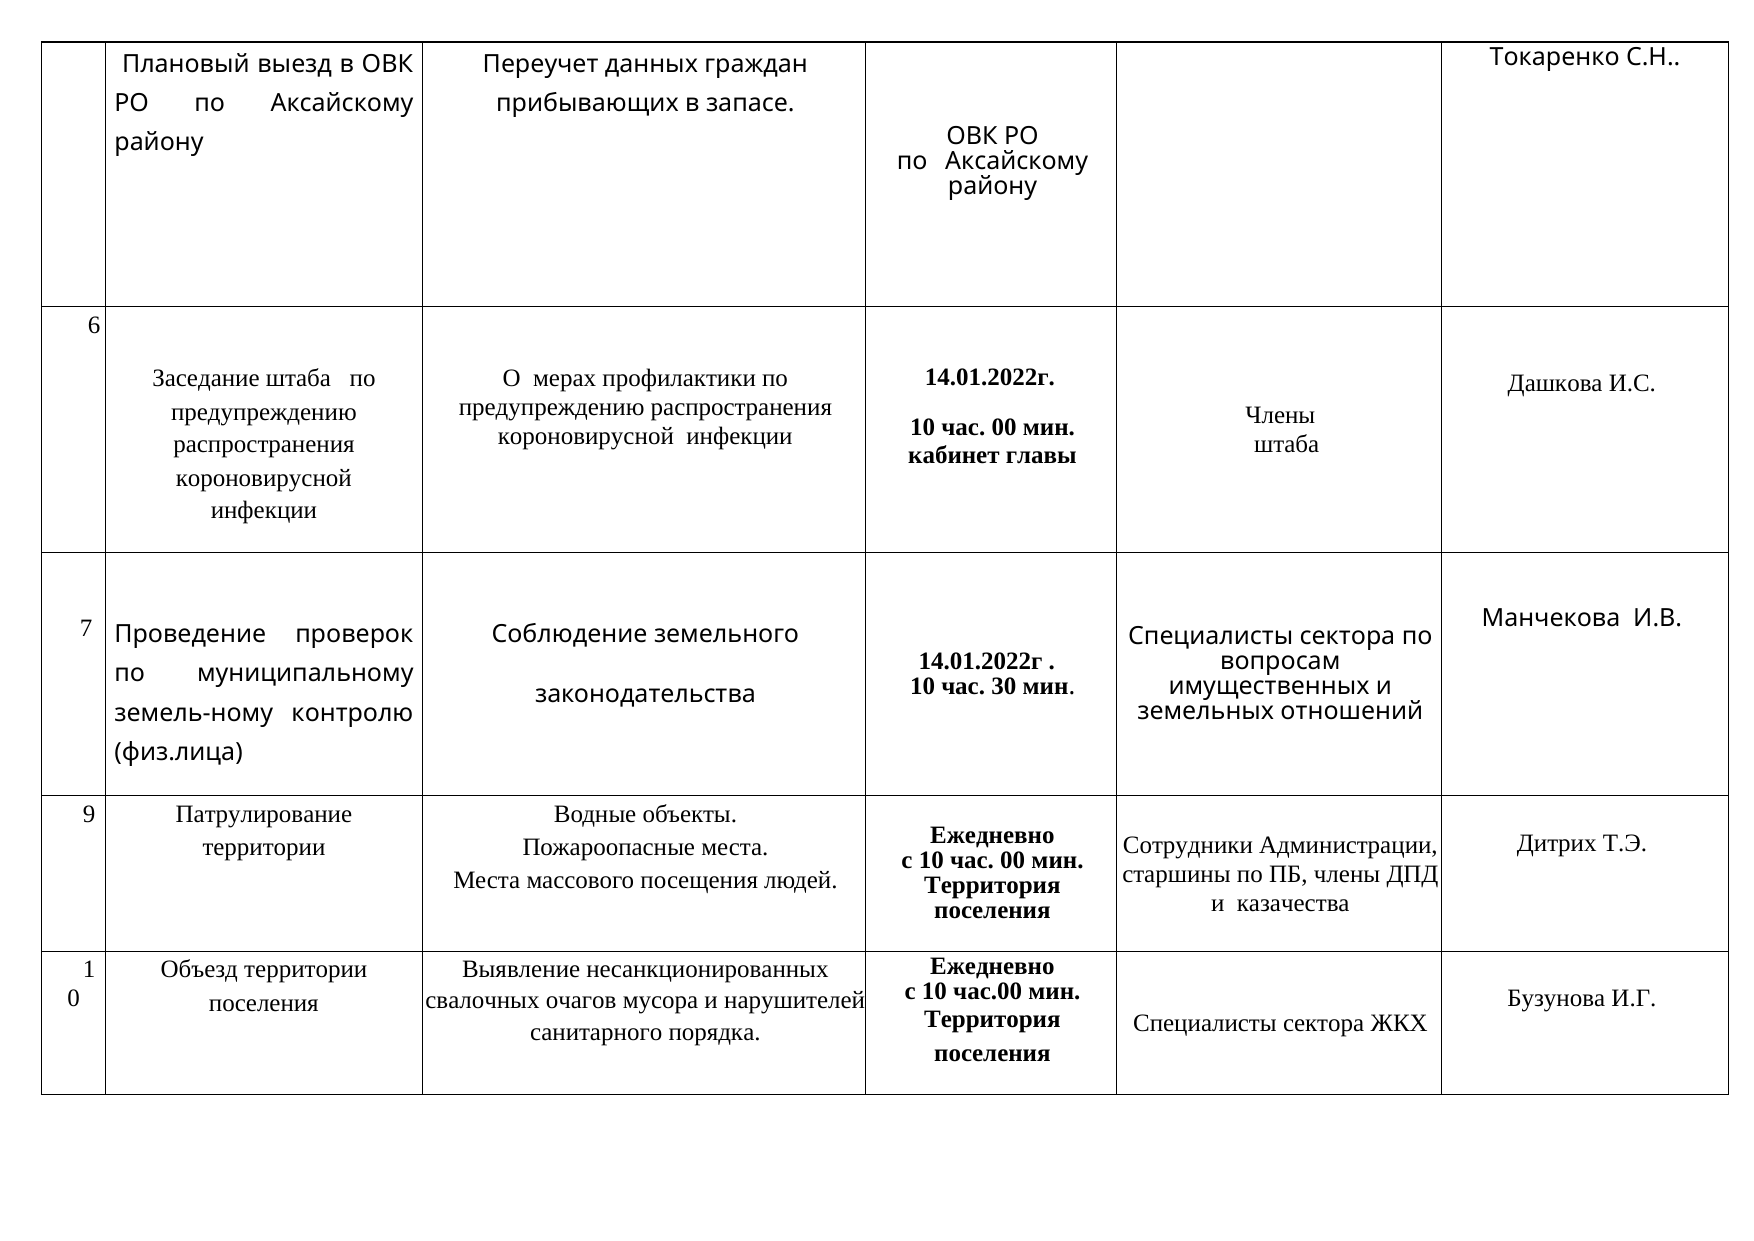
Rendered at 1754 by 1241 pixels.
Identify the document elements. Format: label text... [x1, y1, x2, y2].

table_cell Специалисты сектора по вопросам имущественных и земельных отношений [1117, 553, 1441, 795]
table_cell 9 [42, 796, 105, 951]
table_cell Патрулирование территории [106, 796, 422, 951]
table_cell Проведение проверок по муниципальному земель-ному контролю (физ.лица) [106, 553, 422, 795]
table_cell Дитрих Т.Э. [1442, 796, 1728, 951]
table_cell Специалисты сектора ЖКХ [1117, 952, 1441, 1094]
table_cell Манчекова И.В. [1442, 553, 1728, 795]
table_cell Дашкова И.С. [1442, 307, 1728, 552]
table_cell О мерах профилактики по предупреждению распространения короновирусной инфекции [423, 307, 865, 552]
table_cell Водные объекты. Пожароопасные места. Места массового посещения людей. [423, 796, 865, 951]
table_cell Члены штаба [1117, 307, 1441, 552]
table_cell 14.01.2022г. 10 час. 00 мин. кабинет главы [866, 307, 1116, 552]
table_cell 5 [42, 43, 105, 306]
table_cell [106, 43, 422, 306]
table_cell Заседание штаба по предупреждению распространения короновирусной инфекции [106, 307, 422, 552]
table_cell 7 [42, 553, 105, 795]
table_cell Бузунова И.Г. [1442, 952, 1728, 1094]
table_cell Сотрудники Администрации, старшины по ПБ, члены ДПД и казачества [1117, 796, 1441, 951]
table_cell Соблюдение земельного законодательства [423, 553, 865, 795]
table_cell 14.01.2022г . 10 час. 30 мин. [866, 553, 1116, 795]
table_cell Ежедневно с 10 час.00 мин. Территория поселения [866, 952, 1116, 1094]
table_cell 6 [42, 307, 105, 552]
table_cell Токаренко С.Н.. [1442, 43, 1728, 306]
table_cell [866, 43, 1116, 306]
table_cell Объезд территории поселения [106, 952, 422, 1094]
table_cell Ежедневно с 10 час. 00 мин. Территория поселения [866, 796, 1116, 951]
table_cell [1117, 43, 1441, 306]
table_cell 10 [42, 952, 105, 1094]
table_cell Выявление несанкционированных свалочных очагов мусора и нарушителей санитарного порядка. [423, 952, 865, 1094]
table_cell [423, 43, 865, 306]
